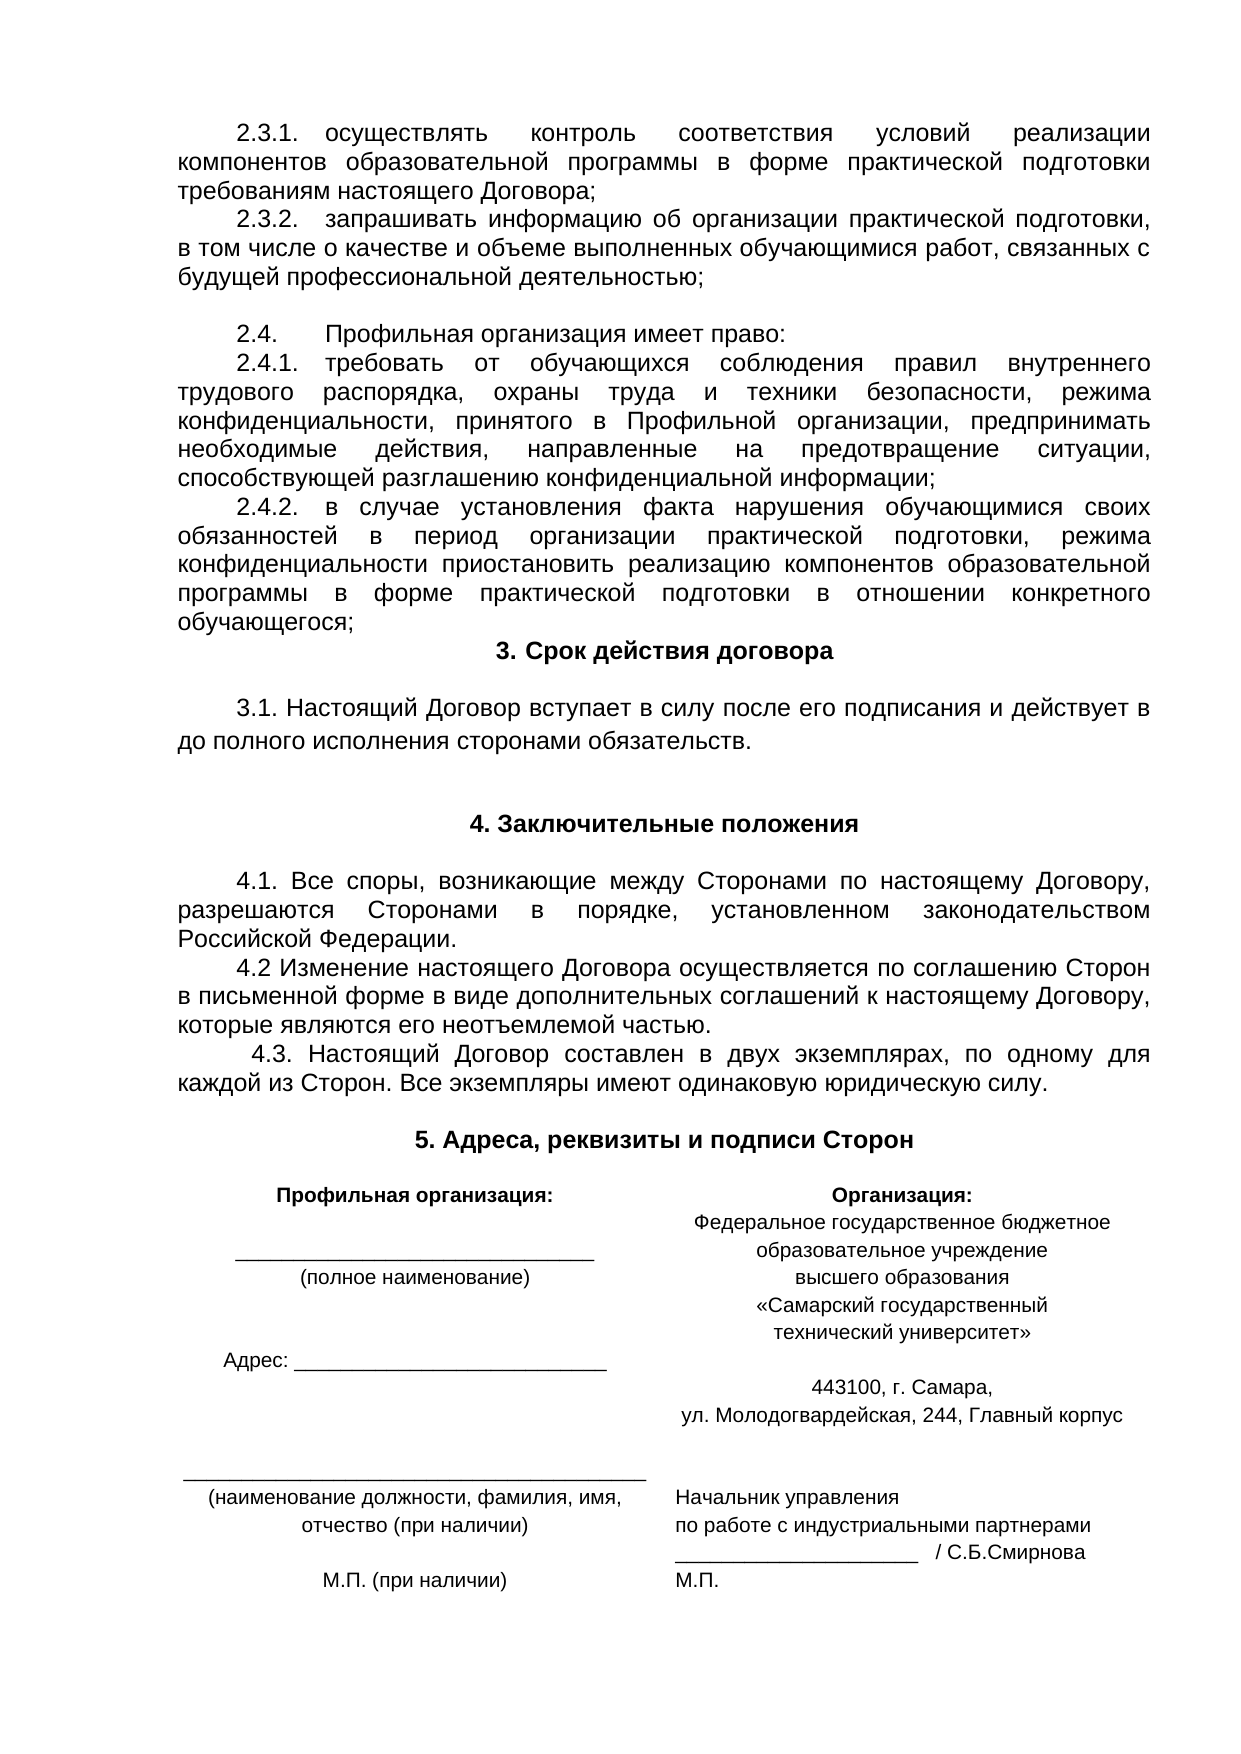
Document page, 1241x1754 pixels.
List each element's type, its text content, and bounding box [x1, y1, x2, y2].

text 3.1. Настоящий Договор вступает в силу после его подписания и действует в до полного исполнения сторонами обязательств. [177, 693, 1152, 755]
text 4.3. Настоящий Договор составлен в двух экземплярах, по одному для каждой из Сторон. Все экземпляры имеют одинаковую юридическую силу. [177, 1039, 1152, 1096]
text 4. Заключительные положения [177, 809, 1152, 837]
text 5. Адреса, реквизиты и подписи Сторон [177, 1125, 1152, 1154]
text 4.2 Изменение настоящего Договора осуществляется по соглашению Сторон в письменной форме в виде дополнительных соглашений к настоящему Договору, которые являются его неотъемлемой частью. [177, 952, 1152, 1039]
text 4.1. Все споры, возникающие между Сторонами по настоящему Договору, разрешаются Сторонами в порядке, установленном законодательством Российской Федерации. [177, 866, 1152, 952]
list требовать от обучающихся соблюдения правил внутреннего трудового распорядка, охраны труда и техники безопасности, режима конфиденциальности, принятого в Профильной организации, предпринимать необходимые действия, направленные на предотвращение ситуации, способствующей разглашению конфиденциальной информации; [177, 348, 1152, 492]
list Профильная организация имеет право: [177, 319, 1152, 348]
list осуществлять контроль соответствия условий реализации компонентов образовательной программы в форме практической подготовки требованиям настоящего Договора; [177, 118, 1152, 204]
list запрашивать информацию об организации практической подготовки, в том числе о качестве и объеме выполненных обучающимися работ, связанных с будущей профессиональной деятельностью; [177, 204, 1152, 291]
list Срок действия договора [177, 636, 1152, 664]
table_header Организация: Федеральное государственное бюджетное образовательное учреждение высшего образования «Самарский государственный технический университет» 443100, г. Самара, ул. Молодогвардейская, 244, Главный корпус Начальник управления по работе с индустриальными партнерами _____________________ / С.Б.Смирнова М.П. [664, 1183, 1140, 1595]
list в случае установления факта нарушения обучающимися своих обязанностей в период организации практической подготовки, режима конфиденциальности приостановить реализацию компонентов образовательной программы в форме практической подготовки в отношении конкретного обучающегося; [177, 492, 1152, 636]
table_header Профильная организация: _______________________________ (полное наименование) Адрес: ___________________________ ________________________________________ (наименование должности, фамилия, имя, отчество (при наличии) М.П. (при наличии) [166, 1183, 664, 1595]
